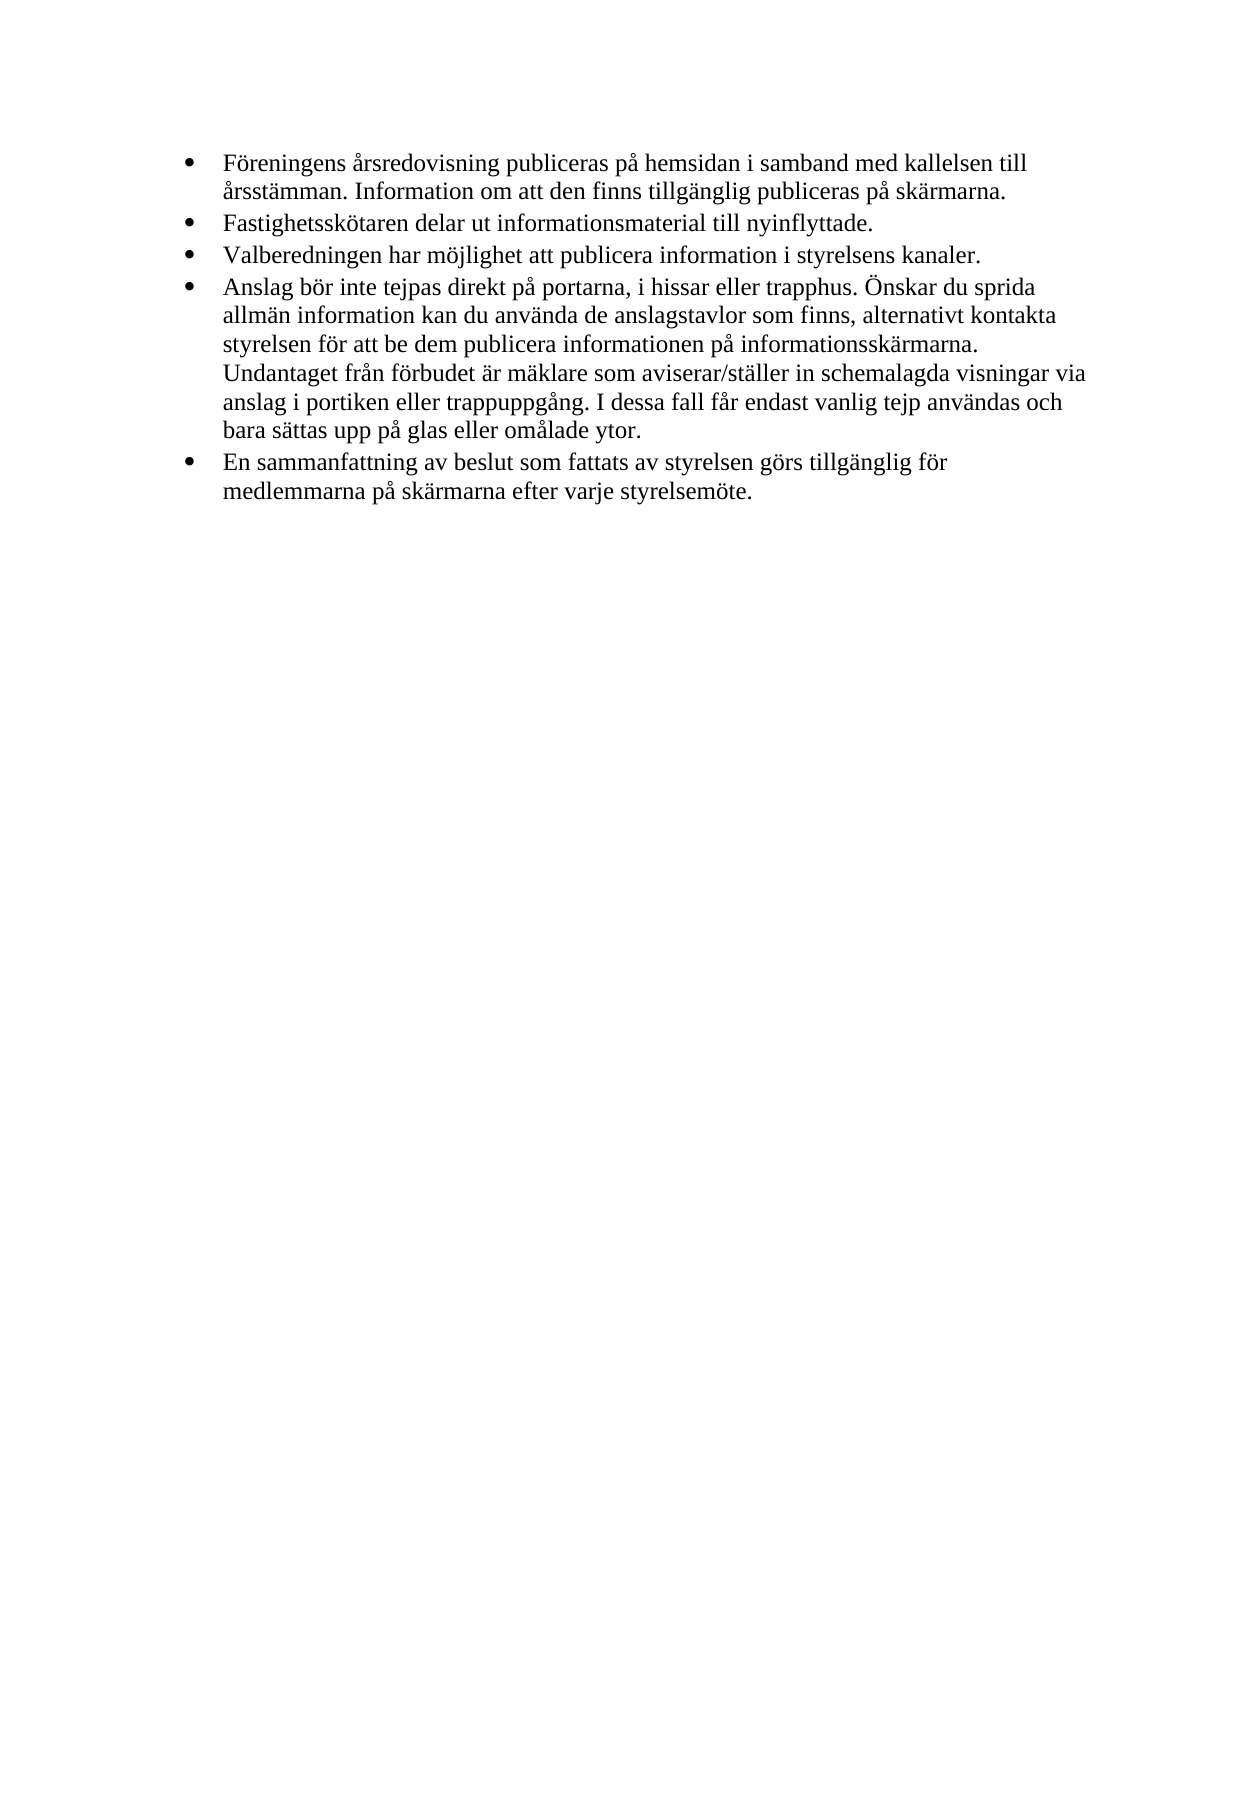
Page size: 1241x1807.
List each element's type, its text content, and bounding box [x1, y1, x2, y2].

list Valberedningen har möjlighet att publicera information i styrelsens kanaler. [185, 240, 1093, 269]
list Föreningens årsredovisning publiceras på hemsidan i samband med kallelsen till årsstämman. Information om att den finns tillgänglig publiceras på skärmarna. [185, 148, 1093, 205]
list Fastighetsskötaren delar ut informationsmaterial till nyinflyttade. [185, 208, 1093, 237]
list En sammanfattning av beslut som fattats av styrelsen görs tillgänglig för medlemmarna på skärmarna efter varje styrelsemöte. [185, 447, 1093, 505]
list Anslag bör inte tejpas direkt på portarna, i hissar eller trapphus. Önskar du sprida allmän information kan du använda de anslagstavlor som finns, alternativt kontakta styrelsen för att be dem publicera informationen på informationsskärmarna. Undantaget från förbudet är mäklare som aviserar/ställer in schemalagda visningar via anslag i portiken eller trappuppgång. I dessa fall får endast vanlig tejp användas och bara sättas upp på glas eller omålade ytor. [185, 272, 1093, 444]
